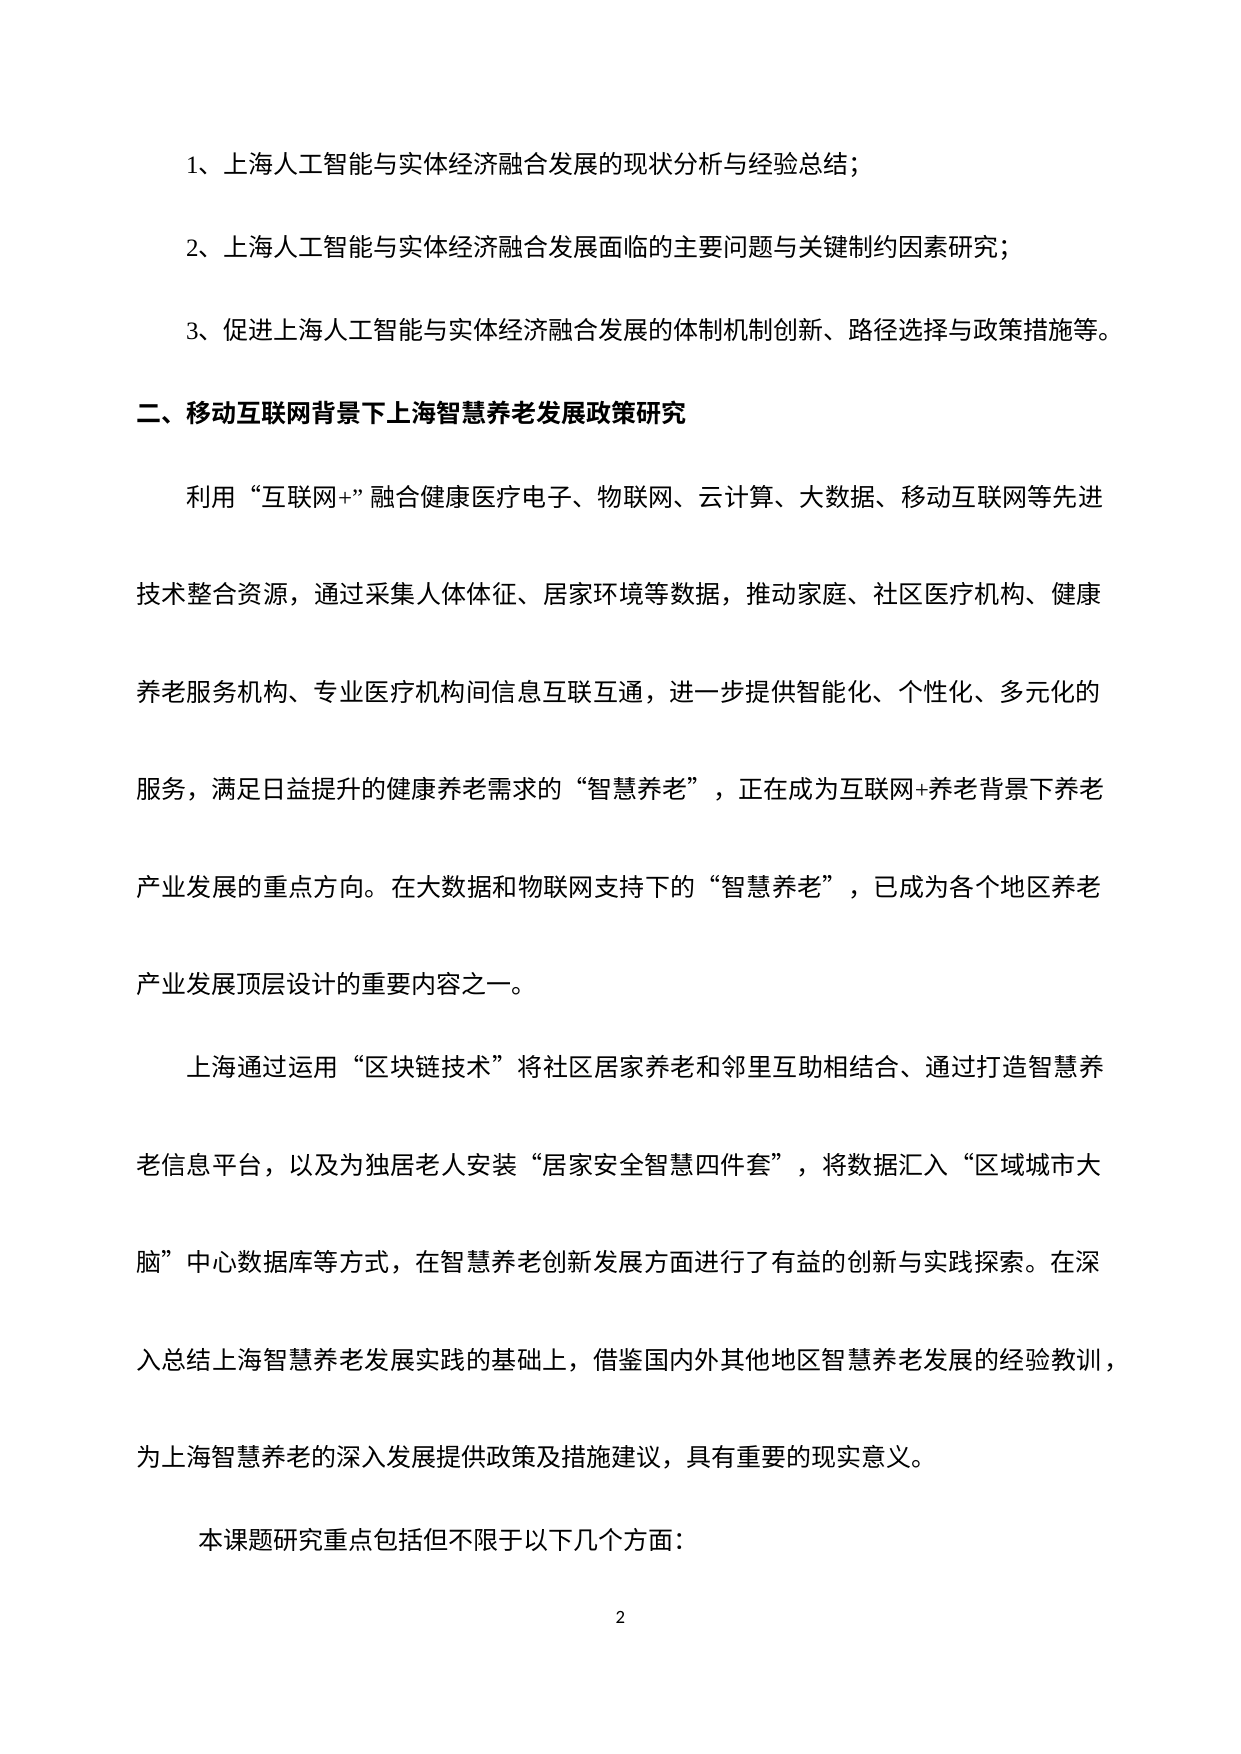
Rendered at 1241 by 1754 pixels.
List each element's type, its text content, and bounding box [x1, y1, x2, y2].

text 3、促进上海人工智能与实体经济融合发展的体制机制创新、路径选择与政策措施等。 [136, 296, 1104, 361]
text 利用“互联网+” 融合健康医疗电子、物联网、云计算、大数据、移动互联网等先进技术整合资源，通过采集人体体征、居家环境等数据，推动家庭、社区医疗机构、健康养老服务机构、专业医疗机构间信息互联互通，进一步提供智能化、个性化、多元化的服务，满足日益提升的健康养老需求的“智慧养老”，正在成为互联网+养老背景下养老产业发展的重点方向。在大数据和物联网支持下的“智慧养老”，已成为各个地区养老产业发展顶层设计的重要内容之一。 [136, 463, 1104, 1015]
text 本课题研究重点包括但不限于以下几个方面： [136, 1506, 1104, 1571]
text 1、上海人工智能与实体经济融合发展的现状分析与经验总结； [136, 130, 1104, 195]
text 上海通过运用“区块链技术”将社区居家养老和邻里互助相结合、通过打造智慧养老信息平台，以及为独居老人安装“居家安全智慧四件套”，将数据汇入“区域城市大脑”中心数据库等方式，在智慧养老创新发展方面进行了有益的创新与实践探索。在深入总结上海智慧养老发展实践的基础上，借鉴国内外其他地区智慧养老发展的经验教训，为上海智慧养老的深入发展提供政策及措施建议，具有重要的现实意义。 [136, 1033, 1104, 1488]
text 二、移动互联网背景下上海智慧养老发展政策研究 [136, 379, 1104, 444]
text 2、上海人工智能与实体经济融合发展面临的主要问题与关键制约因素研究； [136, 213, 1104, 278]
